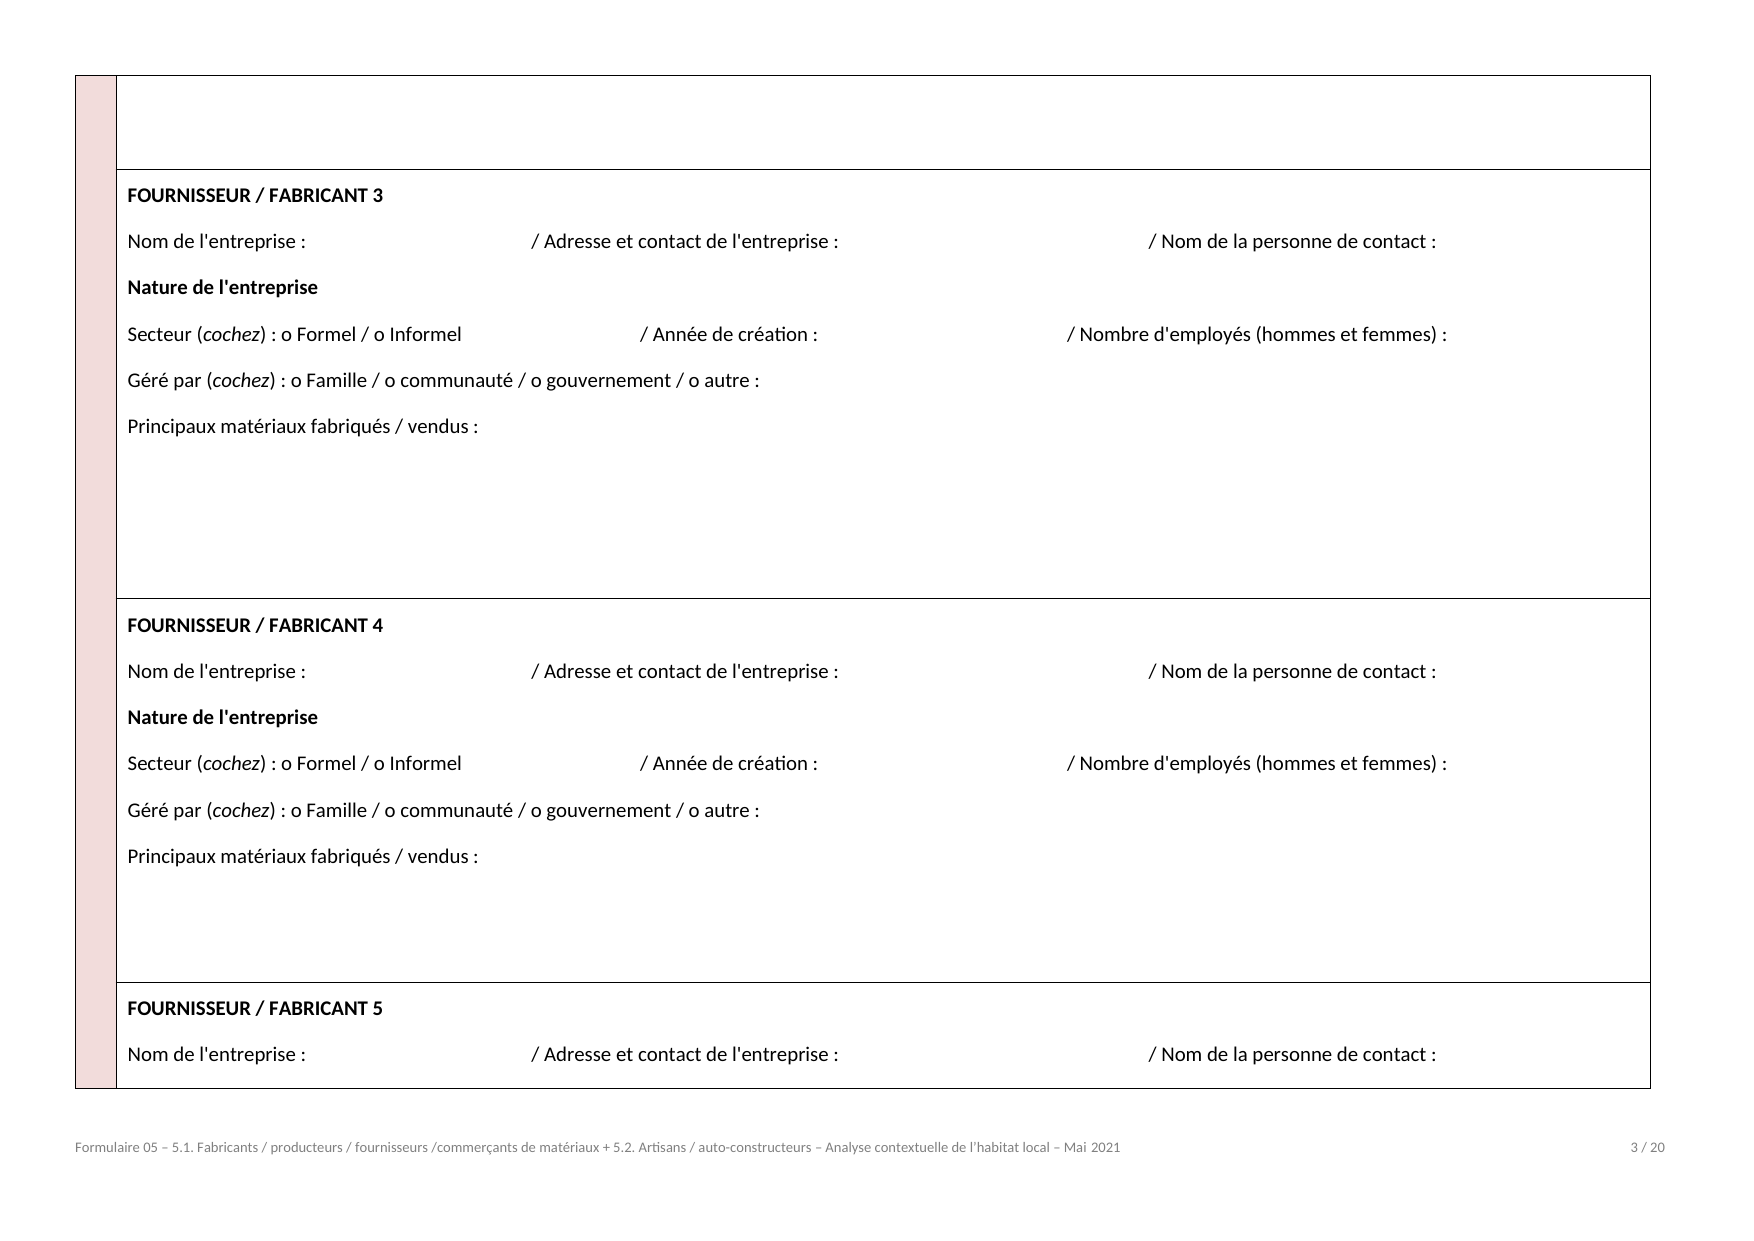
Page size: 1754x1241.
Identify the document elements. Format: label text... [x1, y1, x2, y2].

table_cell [117, 76, 1650, 168]
table_cell FOURNISSEUR / FABRICANT 4 Nom de l'entreprise : / Adresse et contact de l'entreprise : / Nom de la personne de contact : Nature de l'entreprise Secteur (cochez) : o Formel / o Informel / Année de création : / Nombre d'employés (hommes et femmes) : Géré par (cochez) : o Famille / o communauté / o gouvernement / o autre : Principaux matériaux fabriqués / vendus : [117, 599, 1650, 982]
table_cell FOURNISSEUR / FABRICANT 3 Nom de l'entreprise : / Adresse et contact de l'entreprise : / Nom de la personne de contact : Nature de l'entreprise Secteur (cochez) : o Formel / o Informel / Année de création : / Nombre d'employés (hommes et femmes) : Géré par (cochez) : o Famille / o communauté / o gouvernement / o autre : Principaux matériaux fabriqués / vendus : [117, 170, 1650, 598]
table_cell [117, 983, 1650, 1088]
